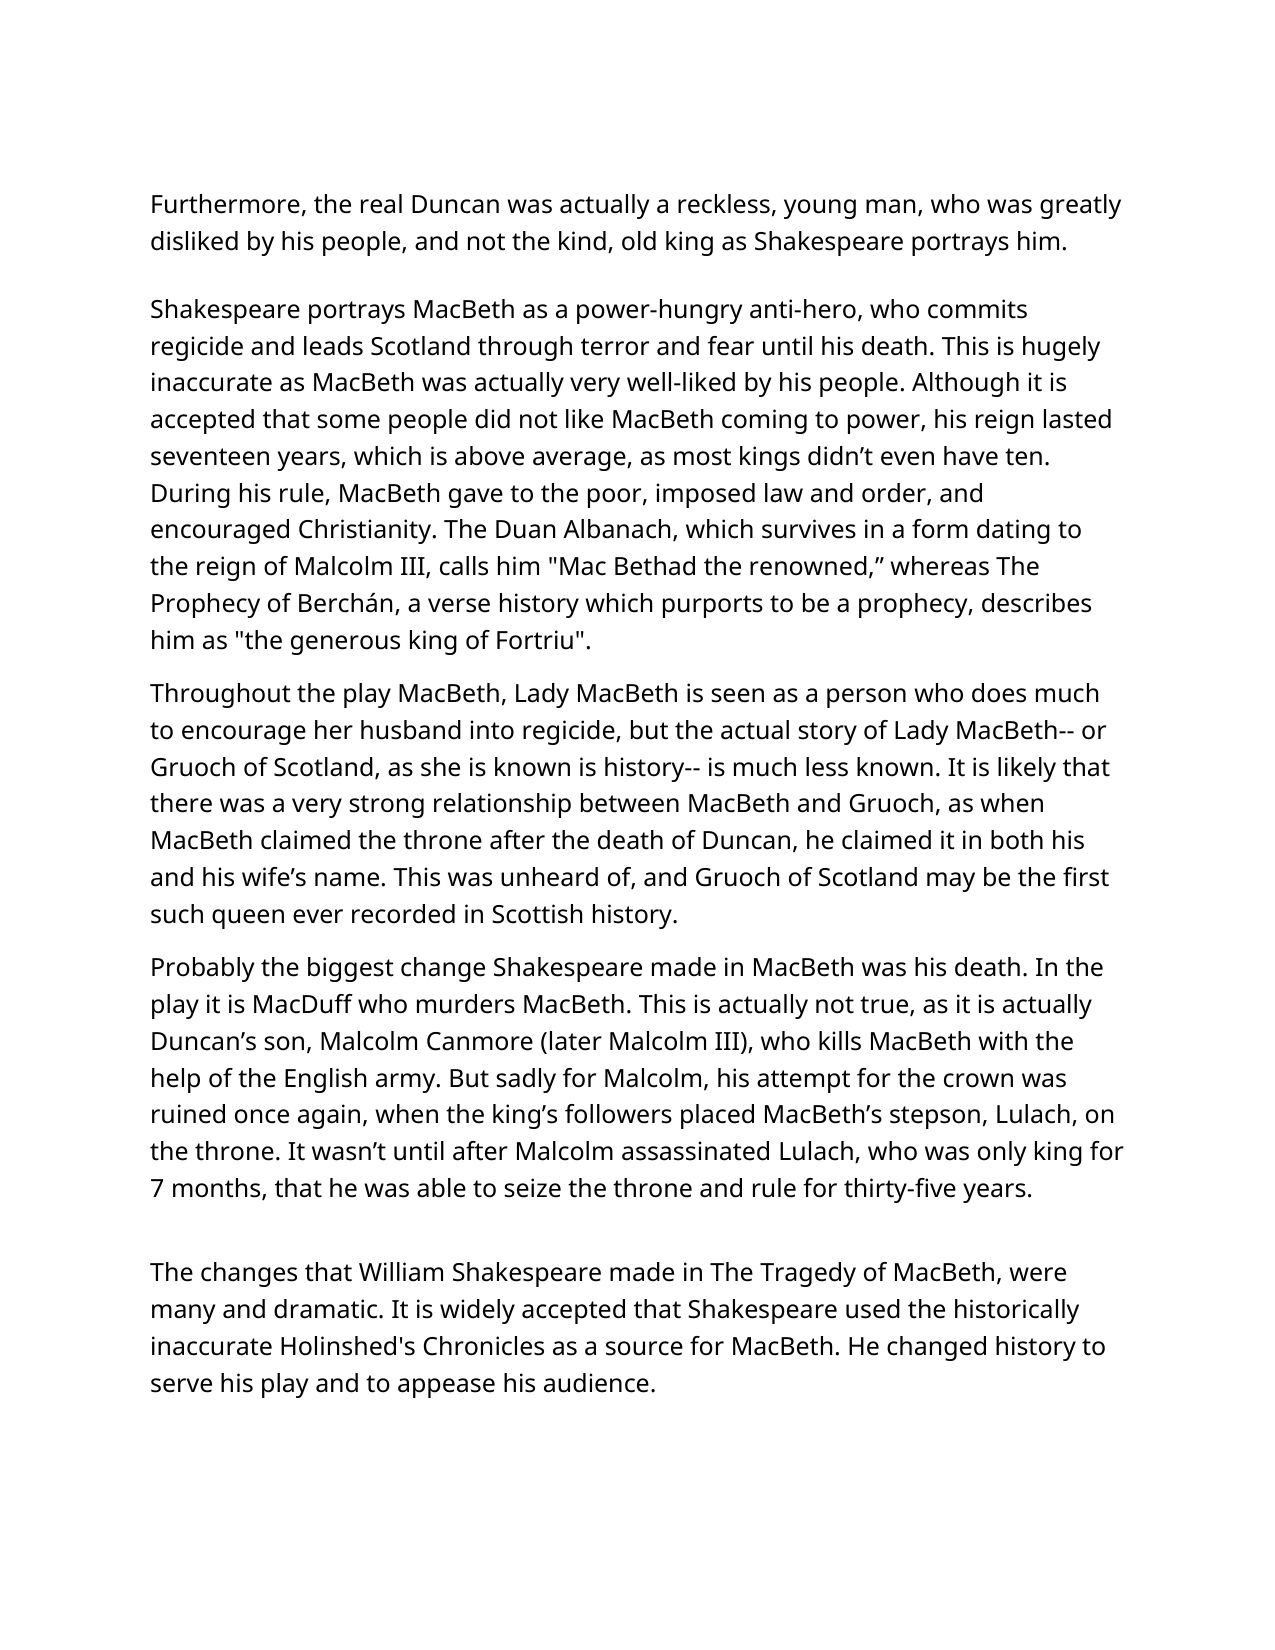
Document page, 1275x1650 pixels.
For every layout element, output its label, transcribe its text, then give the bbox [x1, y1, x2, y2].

text Probably the biggest change Shakespeare made in MacBeth was his death. In the play it is MacDuff who murders MacBeth. This is actually not true, as it is actually Duncan’s son, Malcolm Canmore (later Malcolm III), who kills MacBeth with the help of the English army. But sadly for Malcolm, his attempt for the crown was ruined once again, when the king’s followers placed MacBeth’s stepson, Lulach, on the throne. It wasn’t until after Malcolm assassinated Lulach, who was only king for 7 months, that he was able to seize the throne and rule for thirty-five years. [150, 950, 1125, 1204]
text Furthermore, the real Duncan was actually a reckless, young man, who was greatly disliked by his people, and not the kind, old king as Shakespeare portrays him. [150, 187, 1125, 258]
text Throughout the play MacBeth, Lady MacBeth is seen as a person who does much to encourage her husband into regicide, but the actual story of Lady MacBeth-- or Gruoch of Scotland, as she is known is history-- is much less known. It is likely that there was a very strong relationship between MacBeth and Gruoch, as when MacBeth claimed the throne after the death of Duncan, he claimed it in both his and his wife’s name. This was unheard of, and Gruoch of Scotland may be the first such queen ever recorded in Scottish history. [150, 676, 1125, 931]
text Shakespeare portrays MacBeth as a power-hungry anti-hero, who commits regicide and leads Scotland through terror and fear until his death. This is hugely inaccurate as MacBeth was actually very well-liked by his people. Although it is accepted that some people did not like MacBeth coming to power, his reign lasted seventeen years, which is above average, as most kings didn’t even have ten. During his rule, MacBeth gave to the poor, imposed law and order, and encouraged Christianity. The Duan Albanach, which survives in a form dating to the reign of Malcolm III, calls him "Mac Bethad the renowned,” whereas The Prophecy of Berchán, a verse history which purports to be a prophecy, describes him as "the generous king of Fortriu". [150, 260, 1125, 656]
text The changes that William Shakespeare made in The Tragedy of MacBeth, were many and dramatic. It is widely accepted that Shakespeare used the historically inaccurate Holinshed's Chronicles as a source for MacBeth. He changed history to serve his play and to appease his audience. [150, 1224, 1125, 1399]
